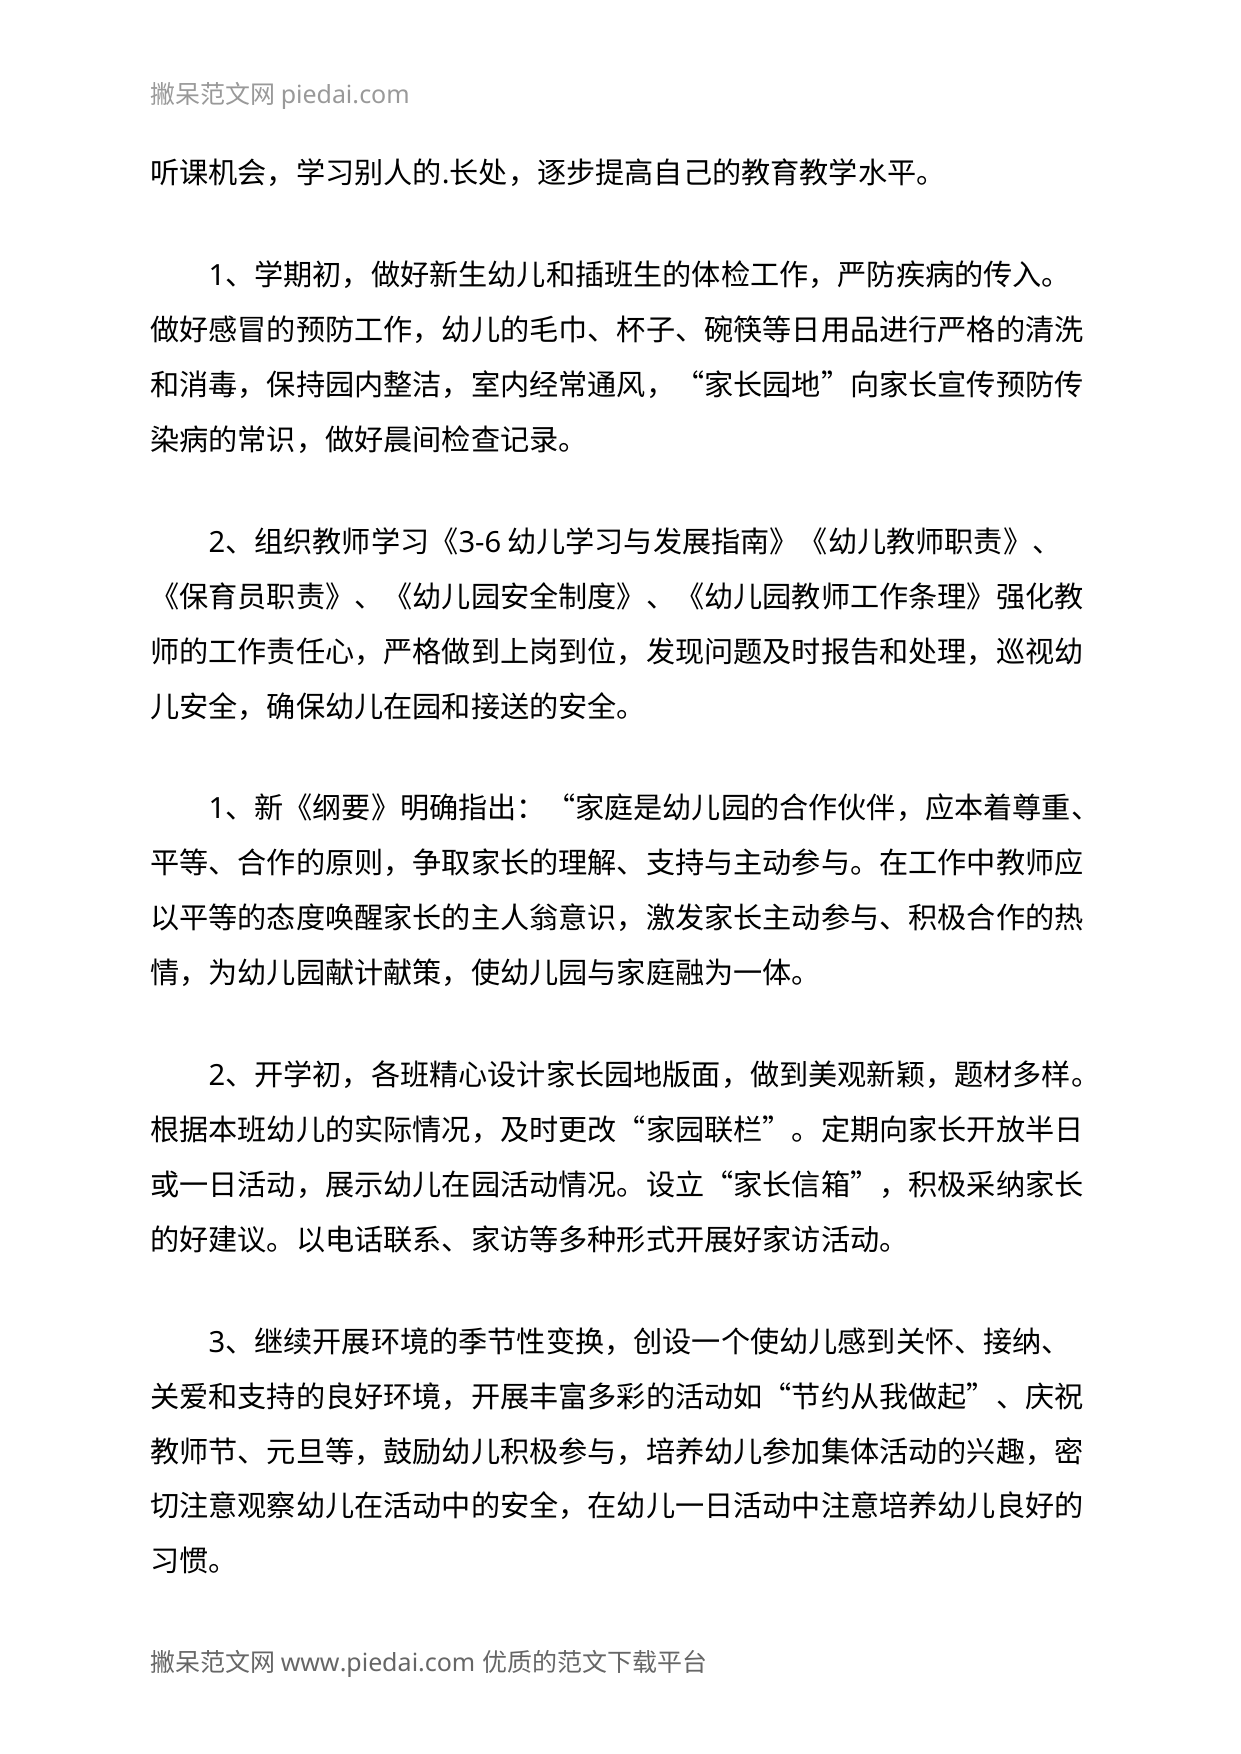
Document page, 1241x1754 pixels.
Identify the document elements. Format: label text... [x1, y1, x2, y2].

text 2、开学初，各班精心设计家长园地版面，做到美观新颖，题材多样。根据本班幼儿的实际情况，及时更改“家园联栏”。定期向家长开放半日或一日活动，展示幼儿在园活动情况。设立“家长信箱”，积极采纳家长的好建议。以电话联系、家访等多种形式开展好家访活动。 [150, 1052, 1090, 1259]
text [150, 150, 1090, 192]
text 2、组织教师学习《3-6幼儿学习与发展指南》《幼儿教师职责》、《保育员职责》、《幼儿园安全制度》、《幼儿园教师工作条理》强化教师的工作责任心，严格做到上岗到位，发现问题及时报告和处理，巡视幼儿安全，确保幼儿在园和接送的安全。 [150, 518, 1090, 726]
text 3、继续开展环境的季节性变换，创设一个使幼儿感到关怀、接纳、关爱和支持的良好环境，开展丰富多彩的活动如“节约从我做起”、庆祝教师节、元旦等，鼓励幼儿积极参与，培养幼儿参加集体活动的兴趣，密切注意观察幼儿在活动中的安全，在幼儿一日活动中注意培养幼儿良好的习惯。 [150, 1318, 1090, 1580]
text 1、学期初，做好新生幼儿和插班生的体检工作，严防疾病的传入。做好感冒的预防工作，幼儿的毛巾、杯子、碗筷等日用品进行严格的清洗和消毒，保持园内整洁，室内经常通风，“家长园地”向家长宣传预防传染病的常识，做好晨间检查记录。 [150, 252, 1090, 459]
text 1、新《纲要》明确指出：“家庭是幼儿园的合作伙伴，应本着尊重、平等、合作的原则，争取家长的理解、支持与主动参与。在工作中教师应以平等的态度唤醒家长的主人翁意识，激发家长主动参与、积极合作的热情，为幼儿园献计献策，使幼儿园与家庭融为一体。 [150, 785, 1090, 992]
